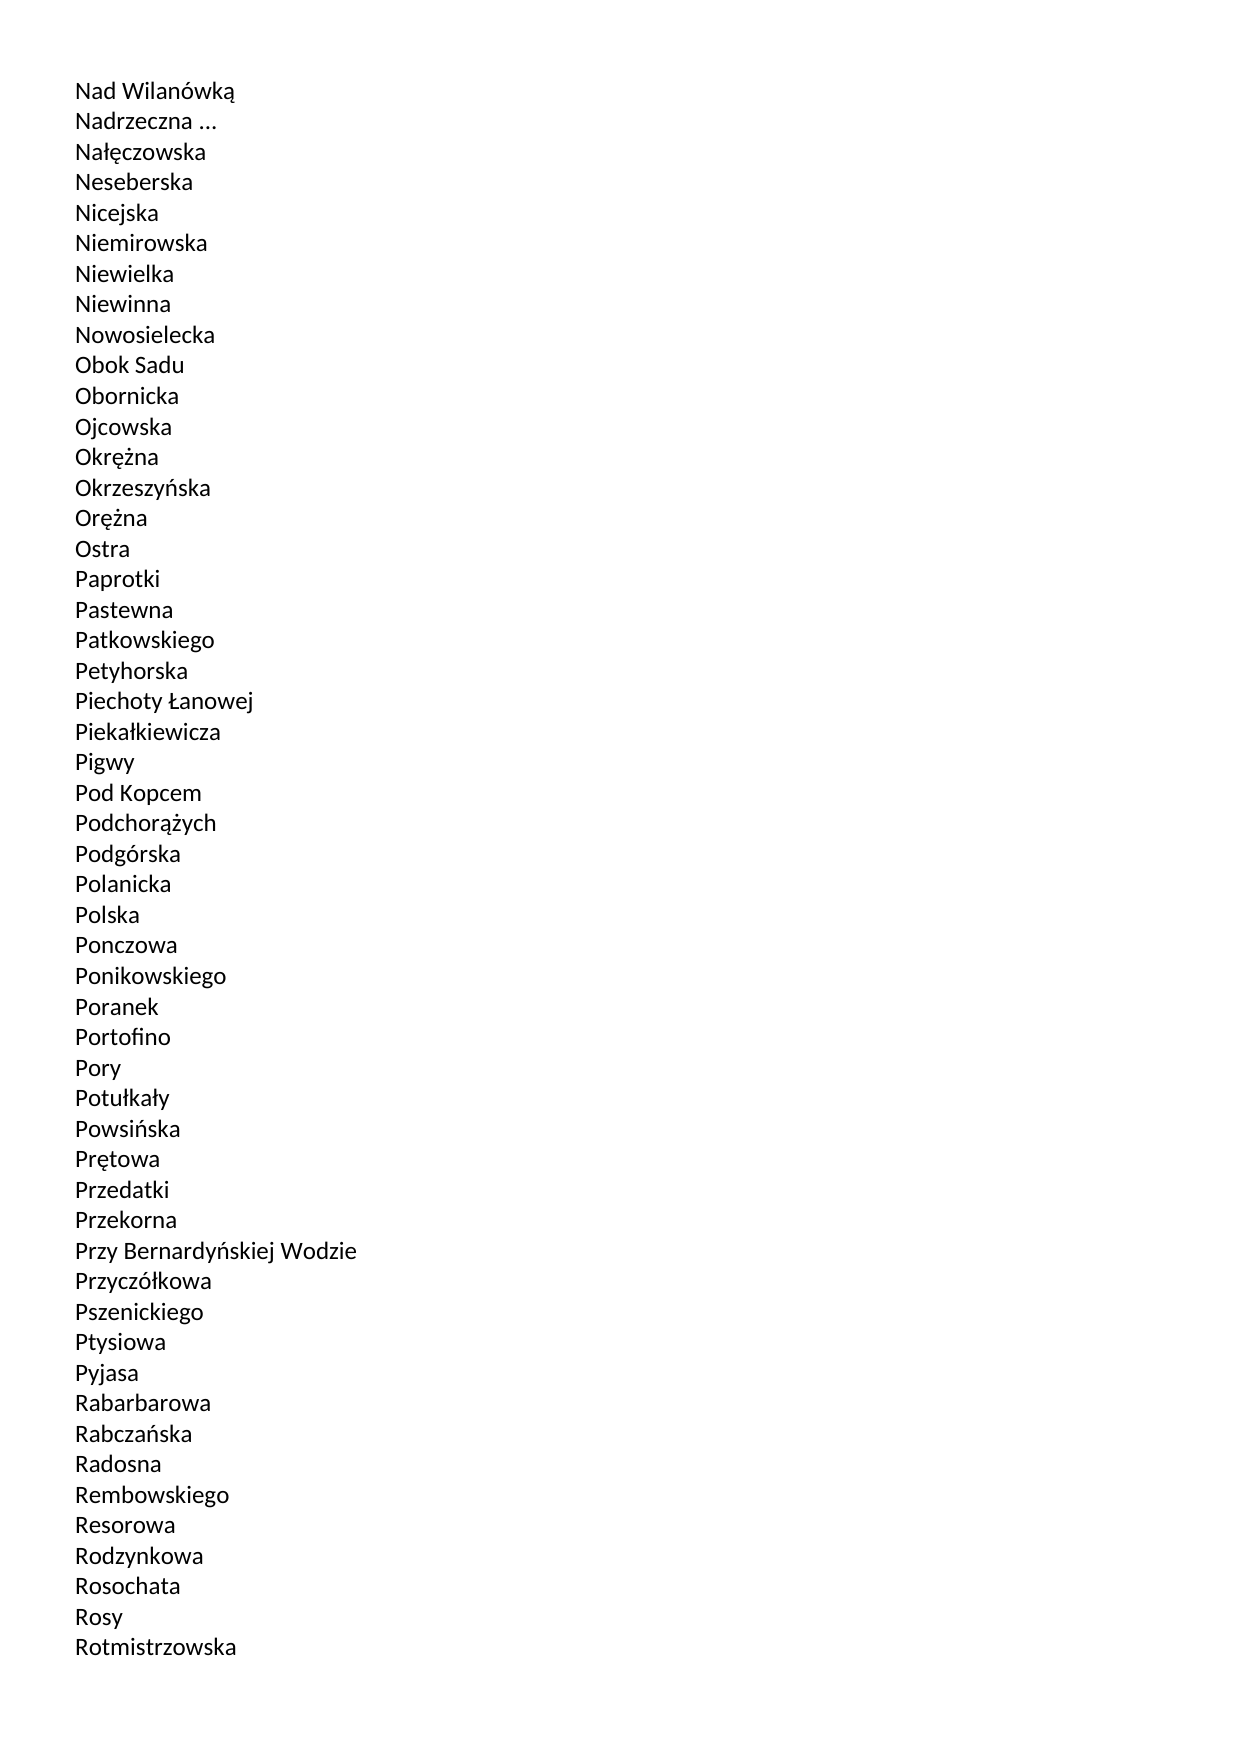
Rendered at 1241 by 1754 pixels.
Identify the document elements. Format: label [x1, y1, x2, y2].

text [75, 1052, 1165, 1662]
text [75, 75, 1165, 1052]
